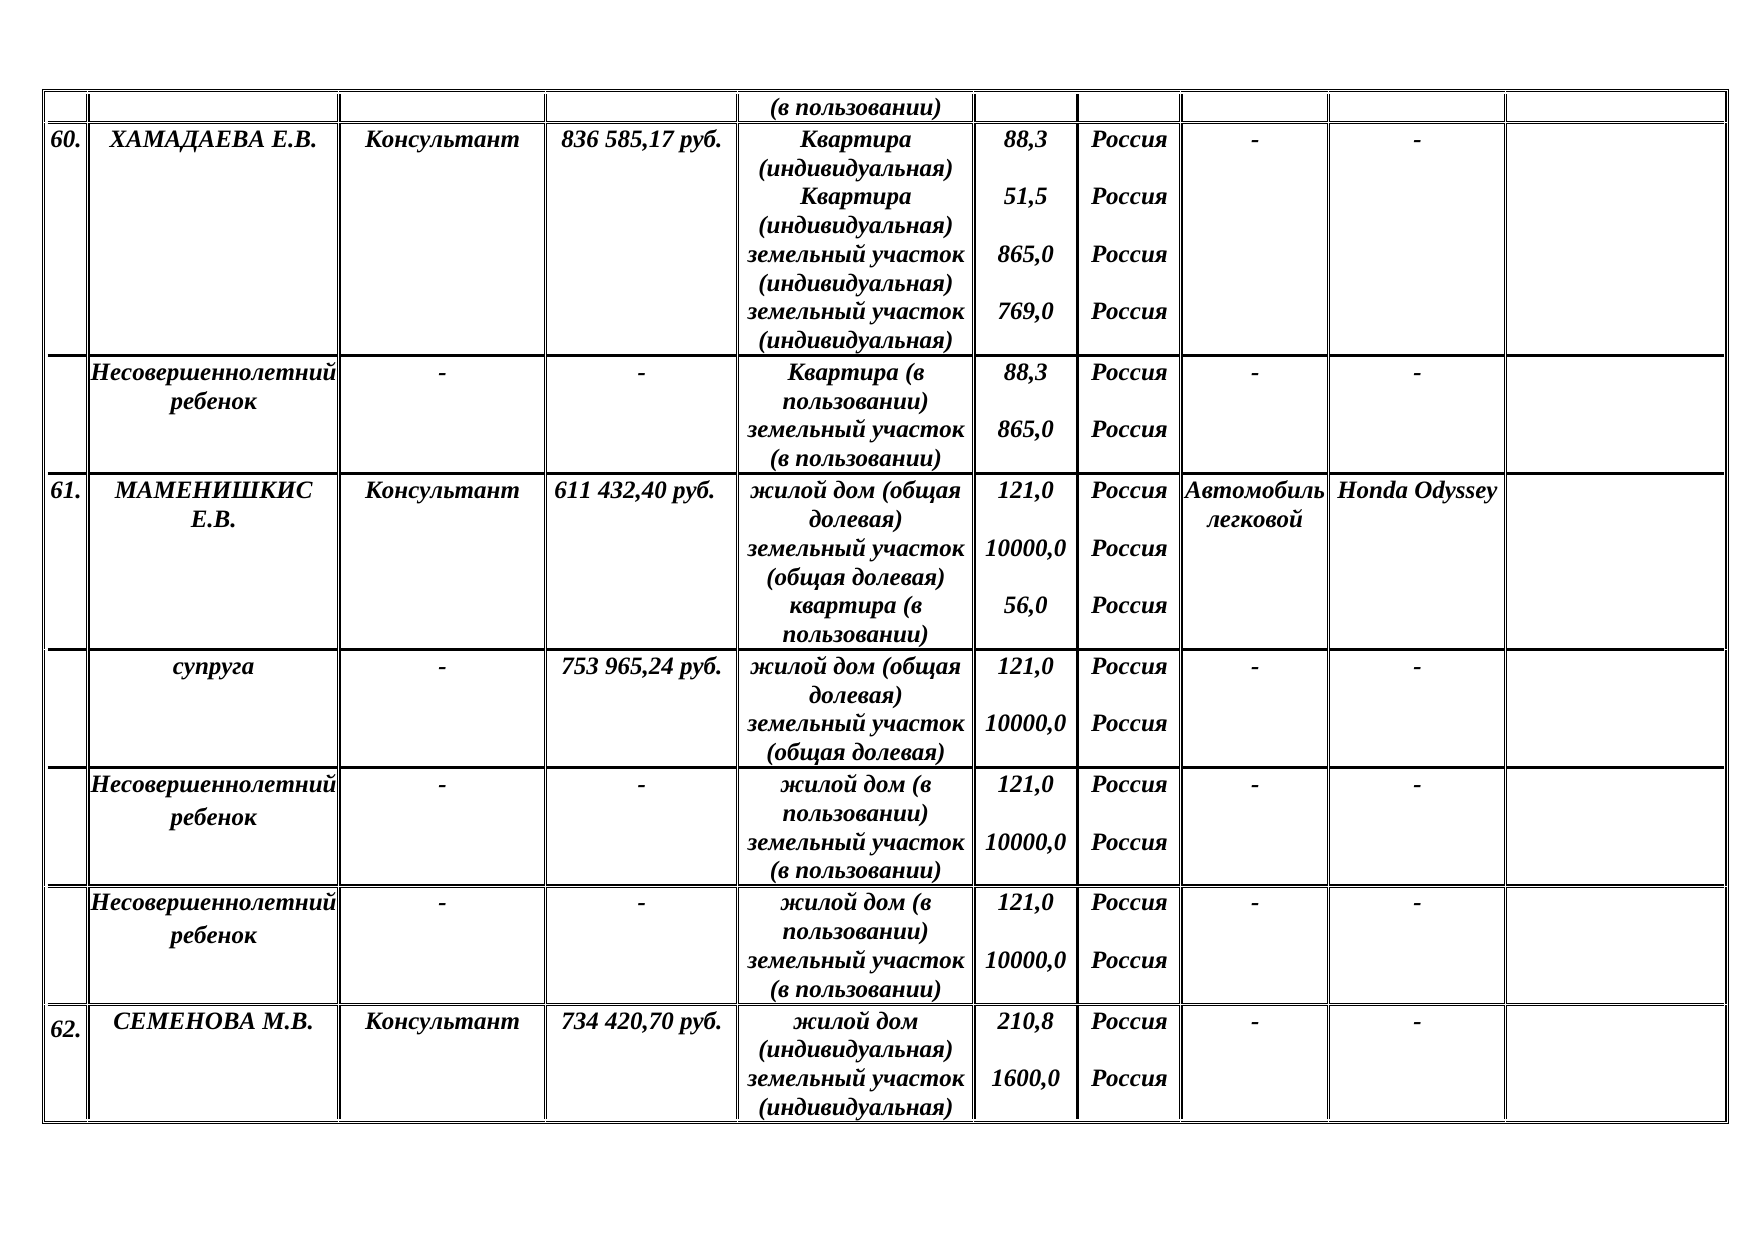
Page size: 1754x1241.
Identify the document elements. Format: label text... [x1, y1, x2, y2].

table_cell [1507, 354, 1725, 472]
table_cell Консультант [341, 475, 544, 648]
table_cell Квартира (в пользовании) земельный участок (в пользовании) [739, 357, 972, 472]
table_cell Россия Россия Россия Россия [1079, 124, 1179, 354]
table_cell 121,0 10000,0 [976, 651, 1076, 766]
table_cell 734 420,70 руб. [546, 1006, 738, 1121]
table_cell 48,0 546,0 [974, 92, 1077, 121]
table_cell Несовершеннолетний ребенок [90, 769, 337, 884]
table_cell - [1183, 769, 1327, 884]
table_cell Россия Россия [1079, 651, 1179, 766]
table_cell 62. [45, 1003, 88, 1121]
table_cell - [1183, 124, 1327, 354]
table_cell - [341, 357, 544, 472]
table_cell жилой дом (в пользовании) земельный участок (в пользовании) [739, 769, 972, 884]
table_cell - [1330, 888, 1504, 1002]
table_cell Россия Россия [1077, 90, 1181, 121]
table_cell Россия Россия Россия [1079, 475, 1179, 648]
table_cell Несовершеннолетний ребенок [90, 357, 337, 472]
table_cell - [547, 769, 736, 884]
table_cell - [1329, 1006, 1506, 1121]
table_cell Россия Россия [1079, 357, 1179, 472]
table_cell - [1329, 92, 1506, 121]
table_cell 121,0 10000,0 [976, 888, 1076, 1002]
table_cell ХАМАДАЕВА Е.В. [90, 124, 337, 354]
table_cell - [341, 769, 544, 884]
table_cell Несовершеннолетний ребенок [90, 888, 337, 1002]
table_cell - [341, 888, 544, 1002]
table_cell - [1330, 124, 1504, 354]
table_cell [1506, 121, 1727, 354]
table_cell [1507, 472, 1725, 648]
table_cell [45, 766, 86, 884]
table_cell 88,3 51,5 865,0 769,0 [976, 124, 1076, 354]
table_cell - [1330, 357, 1504, 472]
table_cell 836 585,17 руб. [547, 124, 736, 354]
table_cell [1507, 648, 1727, 766]
table_cell [44, 90, 88, 121]
table_cell жилой дом (общая долевая) земельный участок (общая долевая) квартира (в пользовании) [739, 475, 972, 648]
table_cell 121,0 10000,0 [976, 769, 1076, 884]
table_cell супруга [90, 651, 337, 766]
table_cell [1077, 1003, 1181, 1121]
table_cell - [547, 357, 736, 472]
table_cell - [546, 92, 738, 121]
table_cell [1507, 766, 1725, 884]
table_cell - [1181, 1006, 1329, 1121]
table_cell [1506, 1003, 1726, 1121]
table_cell - [1181, 92, 1329, 121]
table_cell 88,3 865,0 [976, 357, 1076, 472]
table_cell Консультант [339, 1006, 546, 1121]
table_cell [1507, 884, 1726, 1002]
table_cell - [1330, 769, 1504, 884]
table_cell МАМЕНИШКИС Е.В. [90, 475, 337, 648]
table_cell жилой дом (общая долевая) земельный участок (общая долевая) [739, 651, 972, 766]
table_cell - [1183, 357, 1327, 472]
table_cell [45, 884, 86, 1002]
table_cell 60. [44, 121, 88, 354]
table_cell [738, 1003, 974, 1121]
table_cell Россия Россия [1079, 769, 1179, 884]
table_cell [738, 90, 974, 121]
table_cell - [1183, 651, 1327, 766]
table_cell - [1330, 651, 1504, 766]
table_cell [88, 90, 339, 121]
table_cell Honda Odyssey [1330, 475, 1504, 648]
table_cell СЕМЕНОВА М.В. [88, 1003, 339, 1121]
table_cell жилой дом (в пользовании) земельный участок (в пользовании) [739, 888, 972, 1002]
table_cell 611 432,40 руб. [547, 475, 736, 648]
table_cell - [1183, 888, 1327, 1002]
table_cell Консультант [341, 124, 544, 354]
table_cell - [547, 888, 736, 1002]
table_cell [1506, 92, 1725, 121]
table_cell 61. [45, 472, 86, 648]
table_cell 121,0 10000,0 56,0 [976, 475, 1076, 648]
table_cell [974, 1006, 1077, 1121]
table_cell 753 965,24 руб. [547, 651, 736, 766]
table_cell - [339, 92, 546, 121]
table_cell [44, 648, 86, 766]
table_cell Россия Россия [1079, 888, 1179, 1002]
table_cell Автомобиль легковой [1183, 475, 1327, 648]
table_cell - [341, 651, 544, 766]
table_cell [45, 354, 86, 472]
table_cell Квартира (индивидуальная) Квартира (индивидуальная) земельный участок (индивидуальная) земельный участок (индивидуальная) [739, 124, 972, 354]
